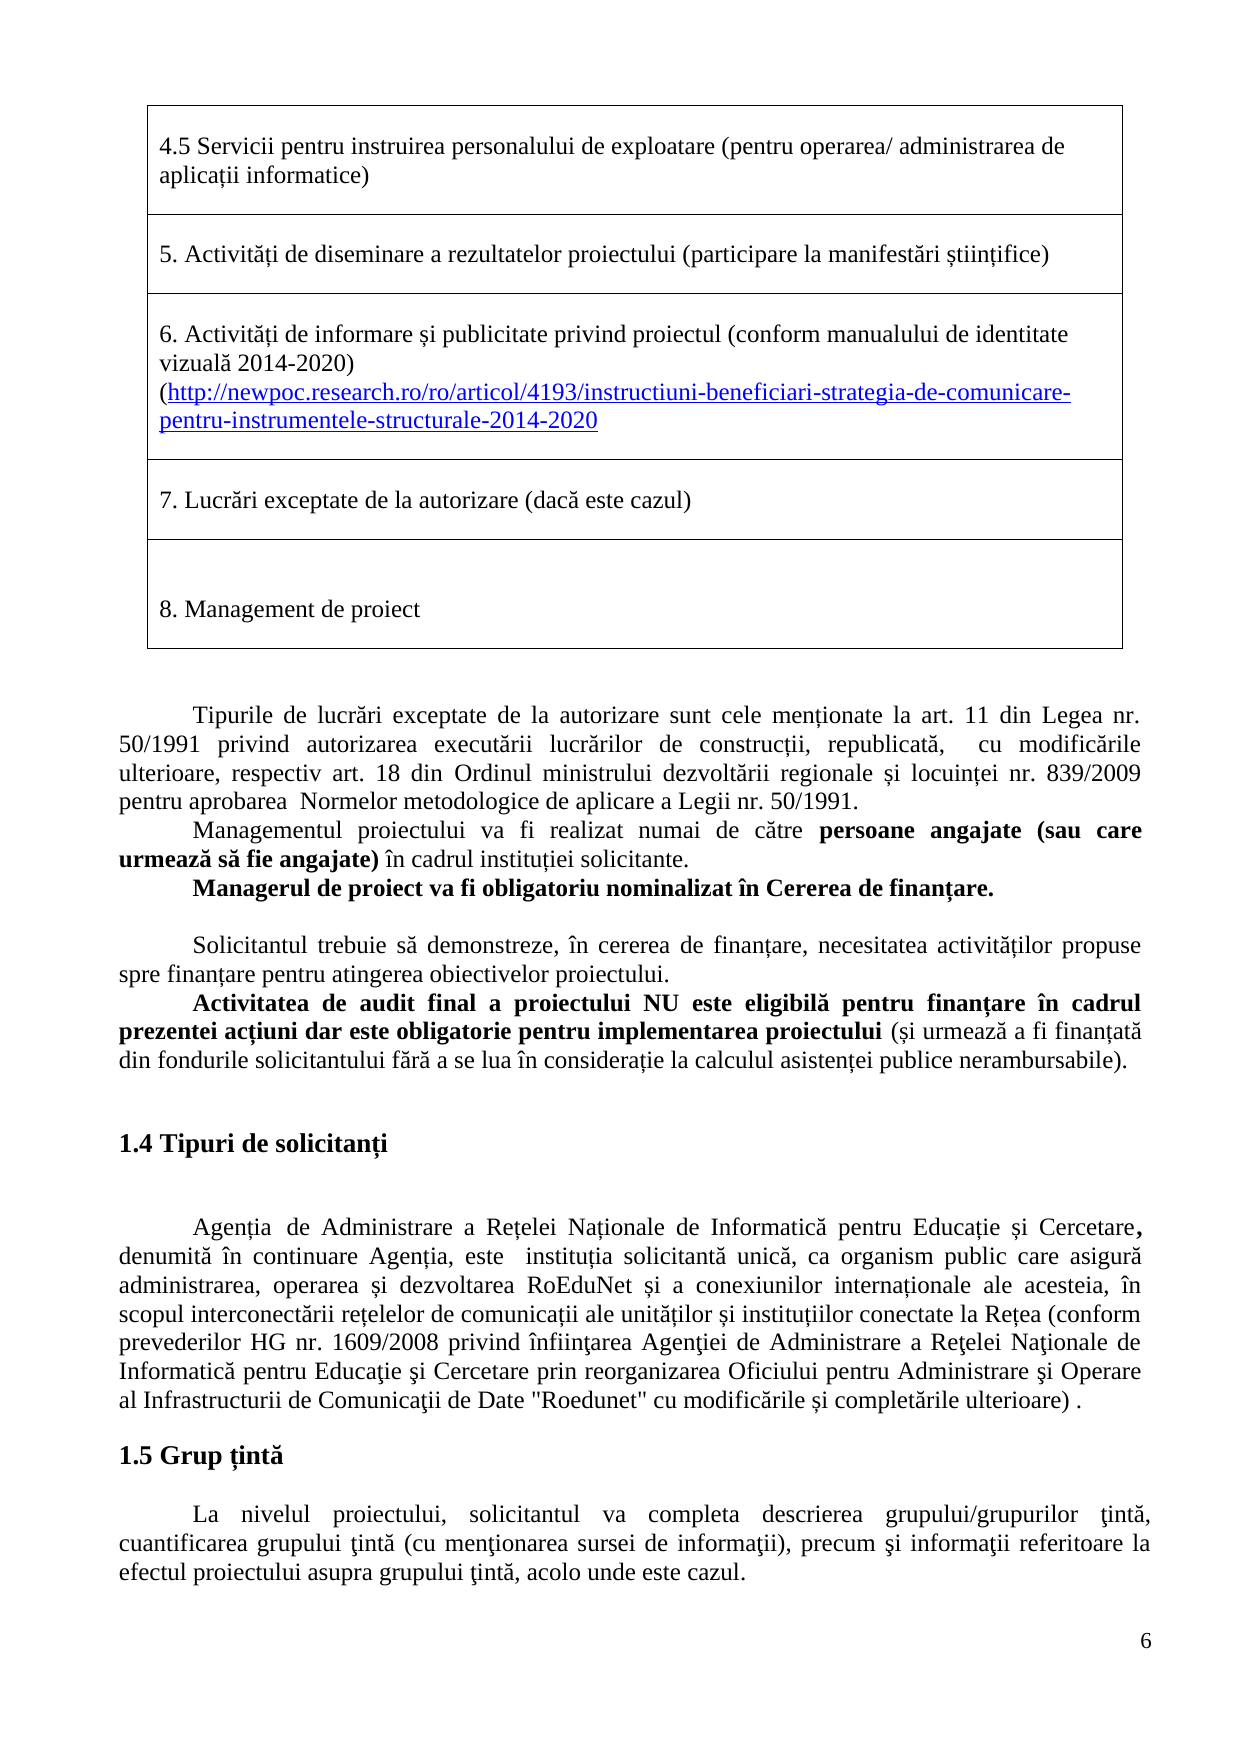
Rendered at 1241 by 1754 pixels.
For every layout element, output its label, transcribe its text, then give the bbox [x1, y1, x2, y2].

text Activitatea de audit final a proiectului NU este eligibilă pentru finanțare în cadrul prezentei acțiuni dar este obligatorie pentru implementarea proiectului (și urmează a fi finanțată din fondurile solicitantului fără a se lua în considerație la calculul asistenței publice nerambursabile). [119, 988, 1142, 1074]
table_cell 8. Management de proiect [148, 540, 1122, 648]
text Agenția de Administrare a Rețelei Naționale de Informatică pentru Educație și Cercetare, denumită în continuare Agenția, este instituția solicitantă unică, ca organism public care asigură administrarea, operarea și dezvoltarea RoEduNet și a conexiunilor internaționale ale acesteia, în scopul interconectării rețelelor de comunicații ale unităților și instituțiilor conectate la Rețea (conform prevederilor HG nr. 1609/2008 privind înfiinţarea Agenţiei de Administrare a Reţelei Naţionale de Informatică pentru Educaţie şi Cercetare prin reorganizarea Oficiului pentru Administrare şi Operare al Infrastructurii de Comunicaţii de Date "Roedunet" cu modificările și completările ulterioare) . [119, 1212, 1142, 1414]
table_cell 7. Lucrări exceptate de la autorizare (dacă este cazul) [148, 460, 1122, 539]
subtitle 1.4 Tipuri de solicitanți [119, 1128, 1142, 1159]
subtitle 1.5 Grup țintă [119, 1439, 1142, 1470]
text Solicitantul trebuie să demonstreze, în cererea de finanțare, necesitatea activităților propuse spre finanțare pentru atingerea obiectivelor proiectului. [119, 930, 1142, 988]
table_cell 6. Activități de informare și publicitate privind proiectul (conform manualului de identitate vizuală 2014-2020) (http://newpoc.research.ro/ro/articol/4193/instructiuni-beneficiari-strategia-de-comunicare-pentru-instrumentele-structurale-2014-2020 [148, 294, 1122, 459]
text Managerul de proiect va fi obligatoriu nominalizat în Cererea de finanțare. [119, 873, 1142, 901]
text La nivelul proiectului, solicitantul va completa descrierea grupului/grupurilor ţintă, cuantificarea grupului ţintă (cu menţionarea sursei de informaţii), precum şi informaţii referitoare la efectul proiectului asupra grupului ţintă, acolo unde este cazul. [119, 1499, 1152, 1585]
table_cell 5. Activități de diseminare a rezultatelor proiectului (participare la manifestări științifice) [148, 215, 1122, 293]
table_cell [148, 106, 1122, 213]
text Managementul proiectului va fi realizat numai de către persoane angajate (sau care urmează să fie angajate) în cadrul instituției solicitante. [119, 815, 1142, 873]
text Tipurile de lucrări exceptate de la autorizare sunt cele menționate la art. 11 din Legea nr. 50/1991 privind autorizarea executării lucrărilor de construcții, republicată, cu modificările ulterioare, respectiv art. 18 din Ordinul ministrului dezvoltării regionale și locuinței nr. 839/2009 pentru aprobarea Normelor metodologice de aplicare a Legii nr. 50/1991. [119, 700, 1142, 815]
